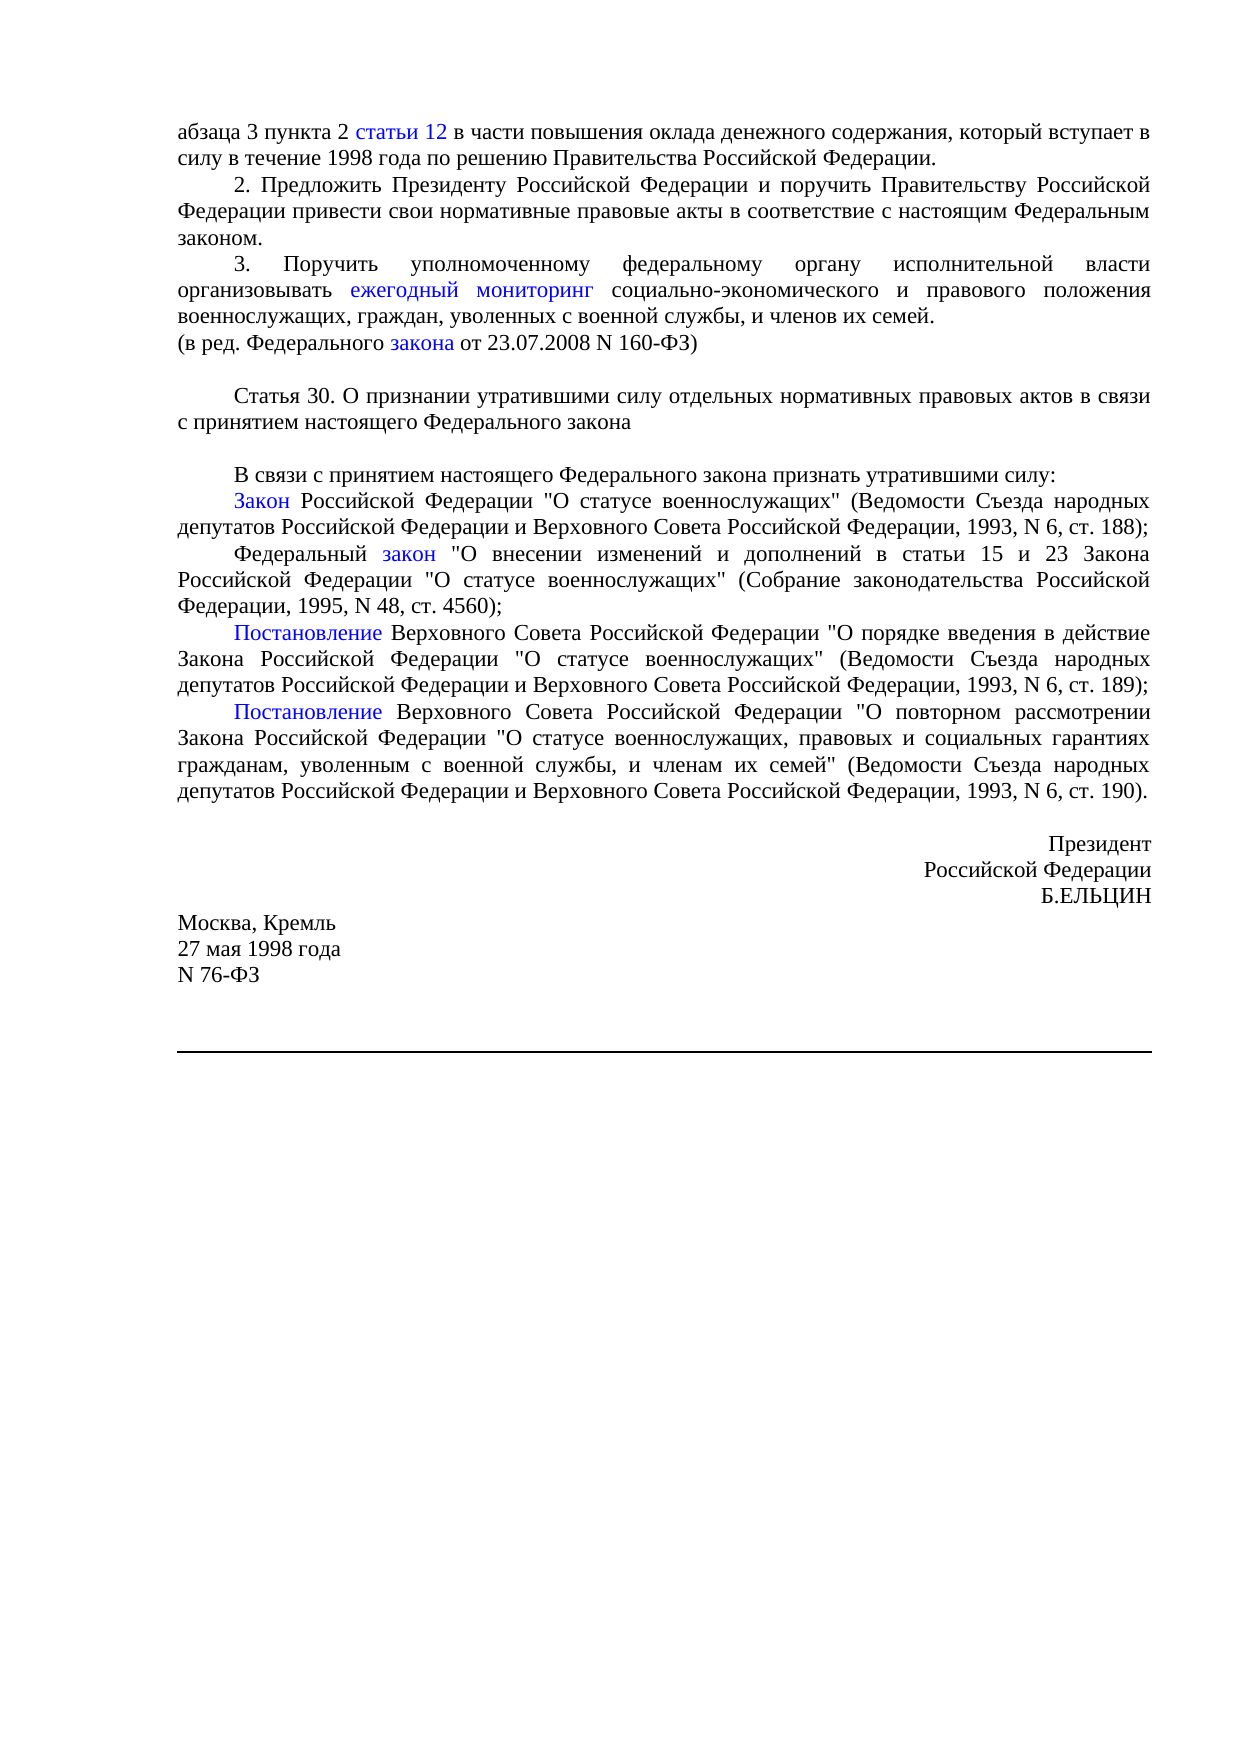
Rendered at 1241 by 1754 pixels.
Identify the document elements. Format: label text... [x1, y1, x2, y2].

text Закон Российской Федерации "О статусе военнослужащих" (Ведомости Съезда народных депутатов Российской Федерации и Верховного Совета Российской Федерации, 1993, N 6, ст. 188); [177, 487, 1152, 540]
text 27 мая 1998 года [177, 935, 1152, 961]
text В связи с принятием настоящего Федерального закона признать утратившими силу: [177, 461, 1152, 487]
text Президент [177, 830, 1152, 856]
text N 76-ФЗ [177, 961, 1152, 988]
text Федеральный закон "О внесении изменений и дополнений в статьи 15 и 23 Закона Российской Федерации "О статусе военнослужащих" (Собрание законодательства Российской Федерации, 1995, N 48, ст. 4560); [177, 540, 1152, 619]
text 2. Предложить Президенту Российской Федерации и поручить Правительству Российской Федерации привести свои нормативные правовые акты в соответствие с настоящим Федеральным законом. [177, 171, 1152, 250]
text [177, 118, 1152, 171]
text Москва, Кремль [177, 909, 1152, 935]
text Постановление Верховного Совета Российской Федерации "О порядке введения в действие Закона Российской Федерации "О статусе военнослужащих" (Ведомости Съезда народных депутатов Российской Федерации и Верховного Совета Российской Федерации, 1993, N 6, ст. 189); [177, 619, 1152, 698]
text 3. Поручить уполномоченному федеральному органу исполнительной власти организовывать ежегодный мониторинг социально-экономического и правового положения военнослужащих, граждан, уволенных с военной службы, и членов их семей. [177, 250, 1152, 329]
text Постановление Верховного Совета Российской Федерации "О повторном рассмотрении Закона Российской Федерации "О статусе военнослужащих, правовых и социальных гарантиях гражданам, уволенным с военной службы, и членам их семей" (Ведомости Съезда народных депутатов Российской Федерации и Верховного Совета Российской Федерации, 1993, N 6, ст. 190). [177, 698, 1152, 803]
text Б.ЕЛЬЦИН [177, 882, 1152, 909]
text Статья 30. О признании утратившими силу отдельных нормативных правовых актов в связи с принятием настоящего Федерального закона [177, 382, 1152, 434]
text Российской Федерации [177, 856, 1152, 882]
text (в ред. Федерального закона от 23.07.2008 N 160-ФЗ) [177, 329, 1152, 355]
